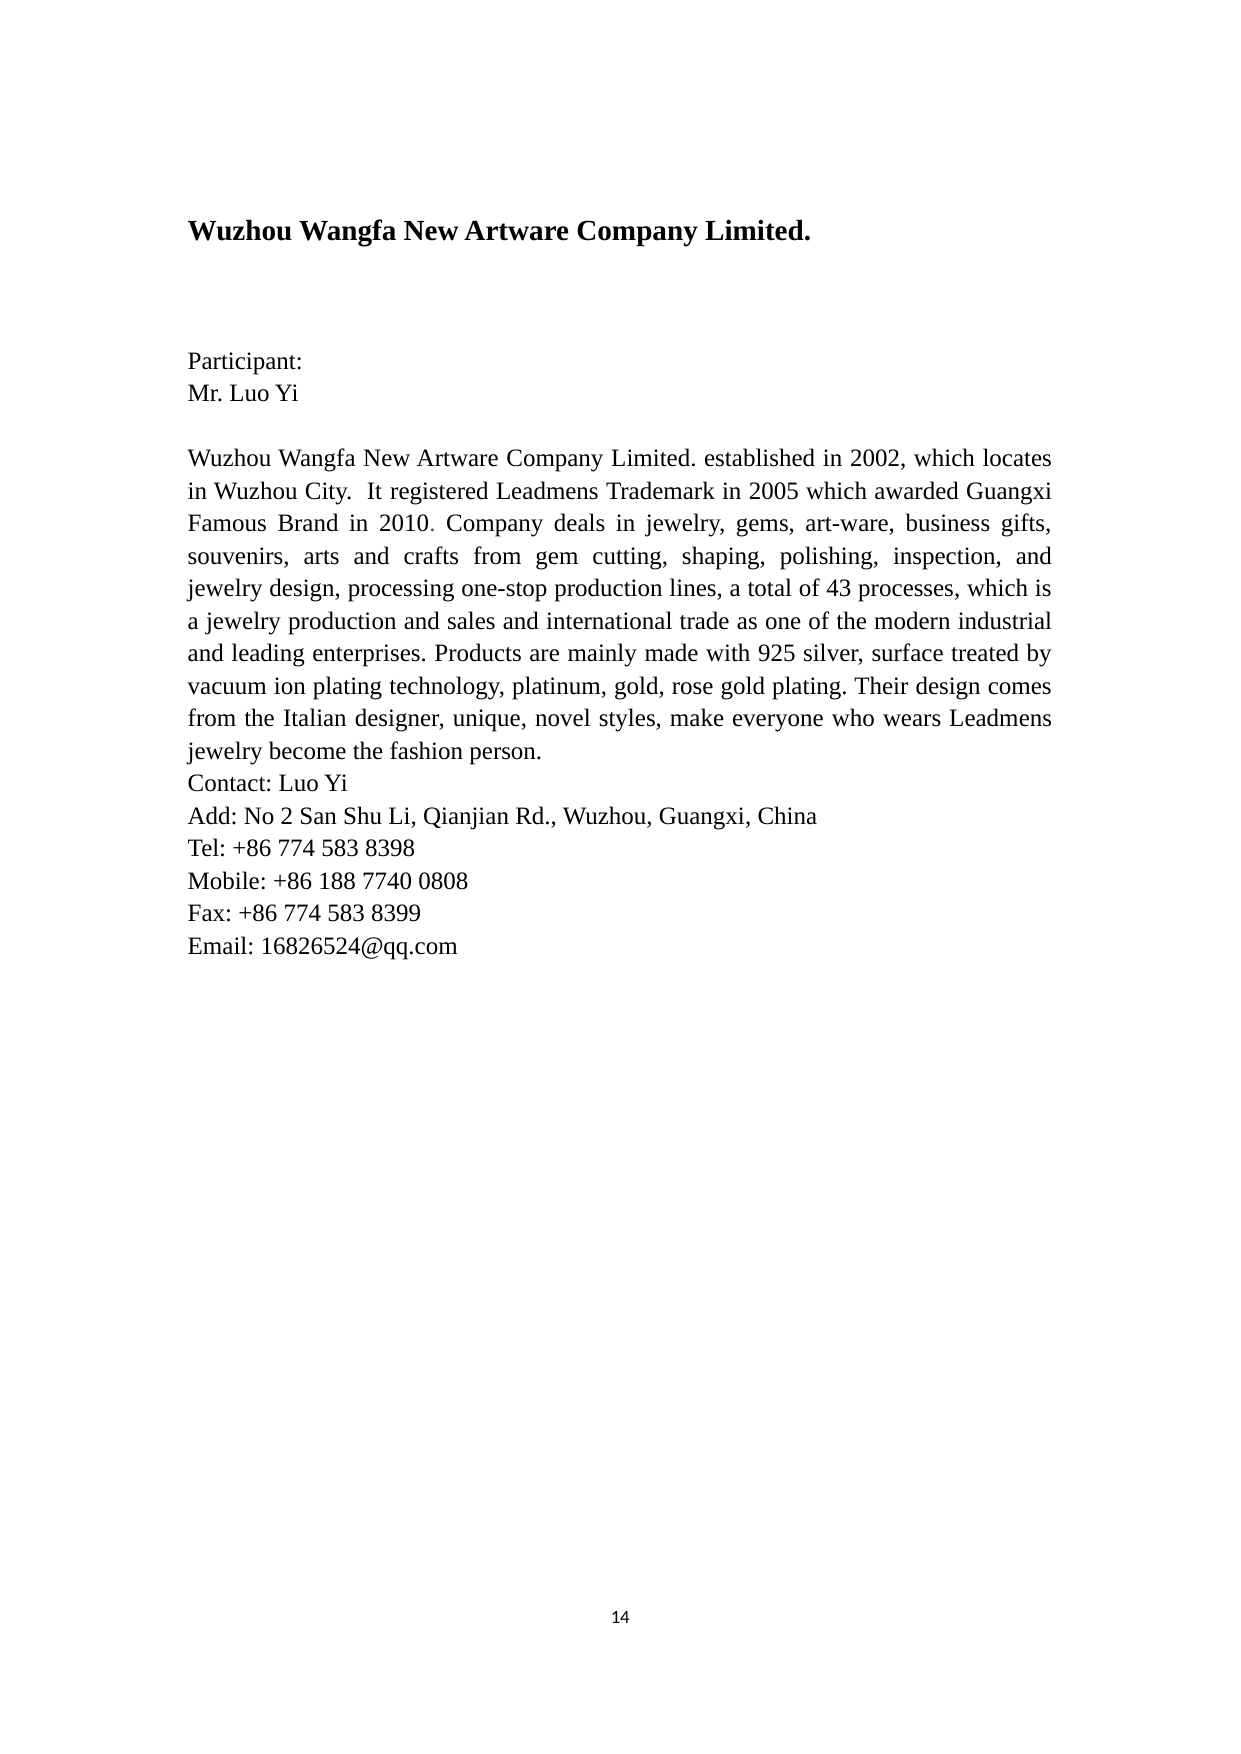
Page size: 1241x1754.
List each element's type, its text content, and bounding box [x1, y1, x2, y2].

text Email: 16826524@qq.com [187, 929, 1053, 962]
text Add: No 2 San Shu Li, Qianjian Rd., Wuzhou, Guangxi, China [187, 799, 1053, 832]
text Contact: Luo Yi [187, 767, 1053, 799]
text Participant: [187, 344, 1053, 377]
text Wuzhou Wangfa New Artware Company Limited. established in 2002, which locates in Wuzhou City. It registered Leadmens Trademark in 2005 which awarded Guangxi Famous Brand in 2010. Company deals in jewelry, gems, art-ware, business gifts, souvenirs, arts and crafts from gem cutting, shaping, polishing, inspection, and jewelry design, processing one-stop production lines, a total of 43 processes, which is a jewelry production and sales and international trade as one of the modern industrial and leading enterprises. Products are mainly made with 925 silver, surface treated by vacuum ion plating technology, platinum, gold, rose gold plating. Their design comes from the Italian designer, unique, novel styles, make everyone who wears Leadmens jewelry become the fashion person. [187, 442, 1053, 767]
text Mr. Luo Yi [187, 377, 1053, 409]
subtitle Wuzhou Wangfa New Artware Company Limited. [187, 197, 1053, 262]
text Tel: +86 774 583 8398 [187, 832, 1053, 864]
text Mobile: +86 188 7740 0808 [187, 864, 1053, 897]
text Fax: +86 774 583 8399 [187, 897, 1053, 929]
